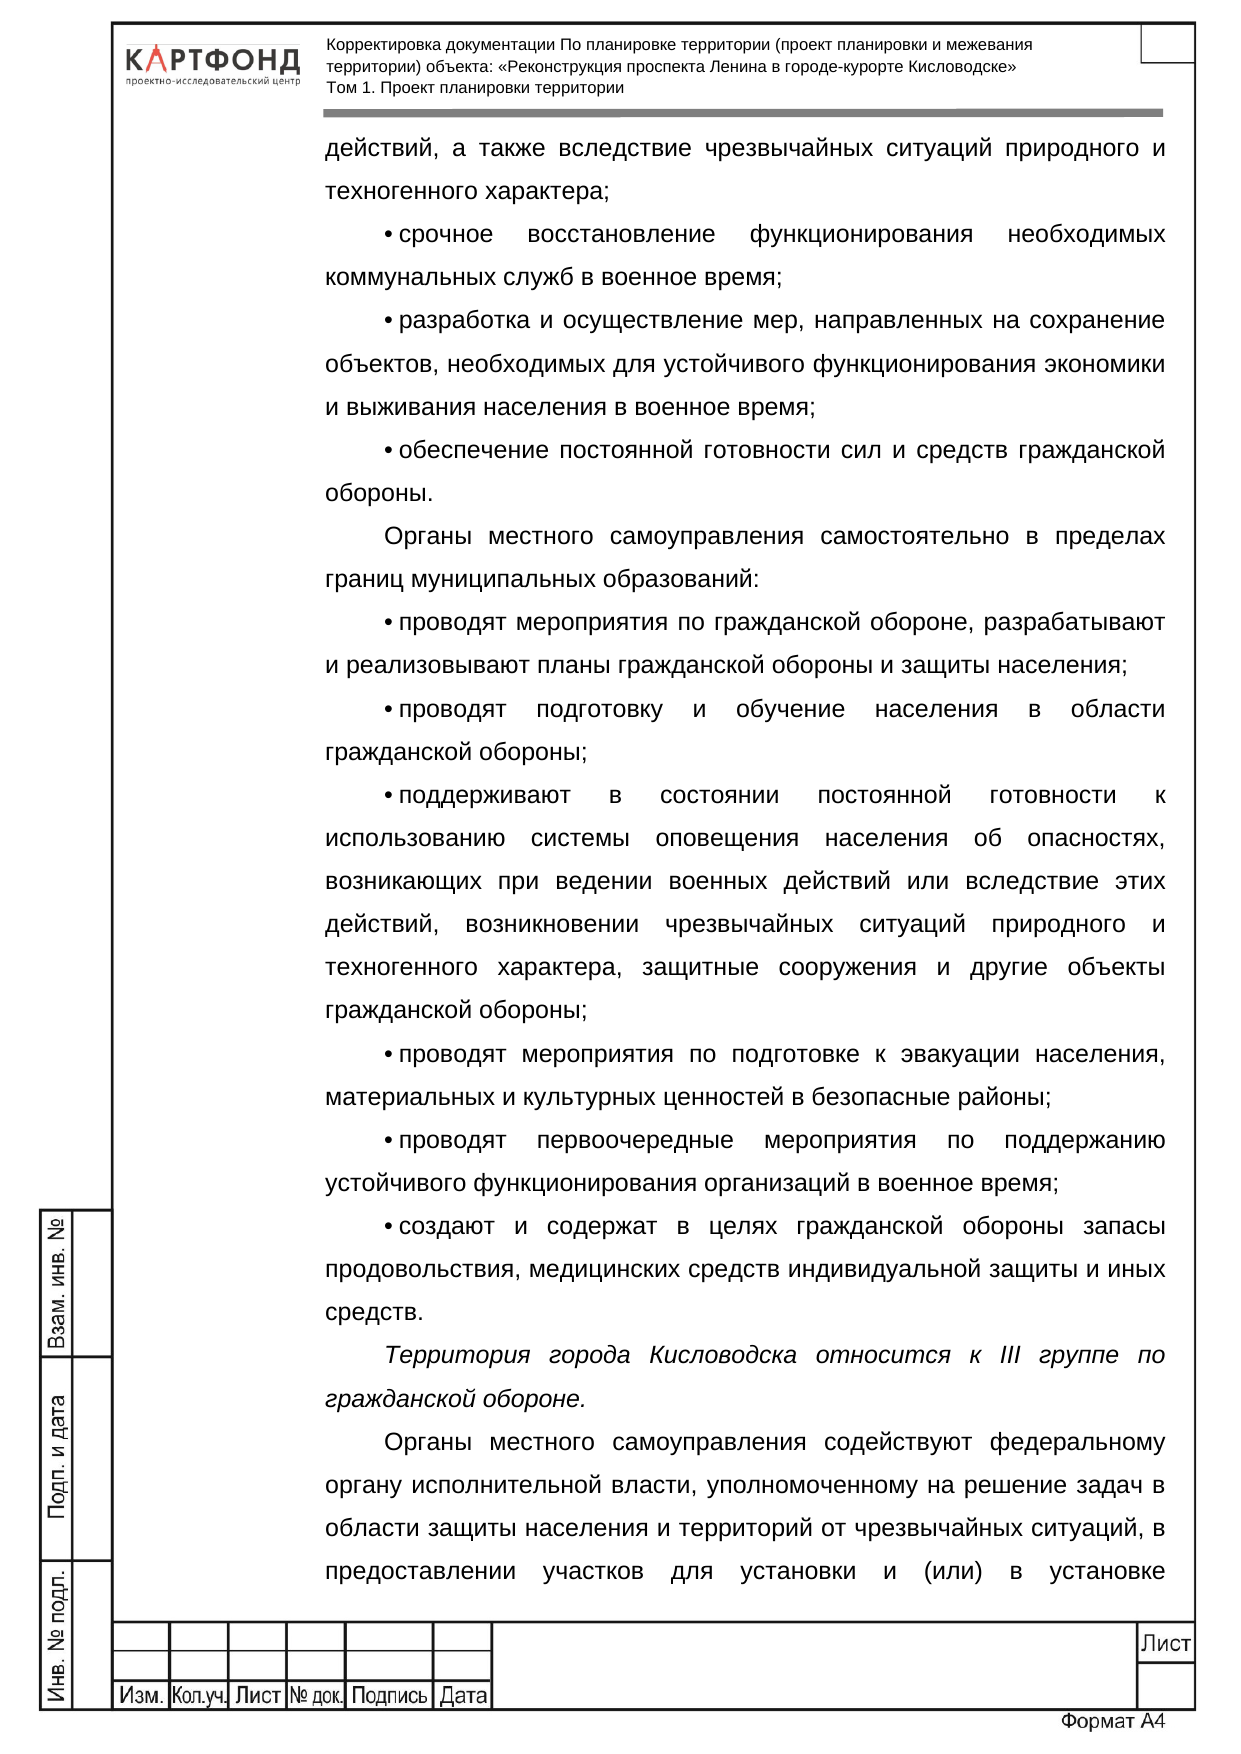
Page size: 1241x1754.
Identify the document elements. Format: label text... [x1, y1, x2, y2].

text • поддерживают в состоянии постоянной готовности к использованию системы оповещения населения об опасностях, возникающих при ведении военных действий или вследствие этих действий, возникновении чрезвычайных ситуаций природного и техногенного характера, защитные сооружения и другие объекты гражданской обороны; [325, 780, 1167, 1024]
text • разработка и осуществление мер, направленных на сохранение объектов, необходимых для устойчивого функционирования экономики и выживания населения в военное время; [325, 305, 1167, 420]
text • обеспечение постоянной готовности сил и средств гражданской обороны. [325, 435, 1167, 507]
text • проводят мероприятия по подготовке к эвакуации населения, материальных и культурных ценностей в безопасные районы; [325, 1038, 1167, 1110]
text Территория города Кисловодска относится к III группе по гражданской обороне. [325, 1340, 1167, 1412]
text • проводят подготовку и обучение населения в области гражданской обороны; [325, 693, 1167, 765]
picture [38, 21, 1197, 1732]
text • проводят первоочередные мероприятия по поддержанию устойчивого функционирования организаций в военное время; [325, 1125, 1167, 1197]
text • создают и содержат в целях гражданской обороны запасы продовольствия, медицинских средств индивидуальной защиты и иных средств. [325, 1211, 1167, 1326]
text • срочное восстановление функционирования необходимых коммунальных служб в военное время; [325, 219, 1167, 291]
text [325, 1427, 1167, 1585]
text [325, 133, 1167, 205]
text • проводят мероприятия по гражданской обороне, разрабатывают и реализовывают планы гражданской обороны и защиты населения; [325, 607, 1167, 679]
text Органы местного самоуправления самостоятельно в пределах границ муниципальных образований: [325, 521, 1167, 593]
